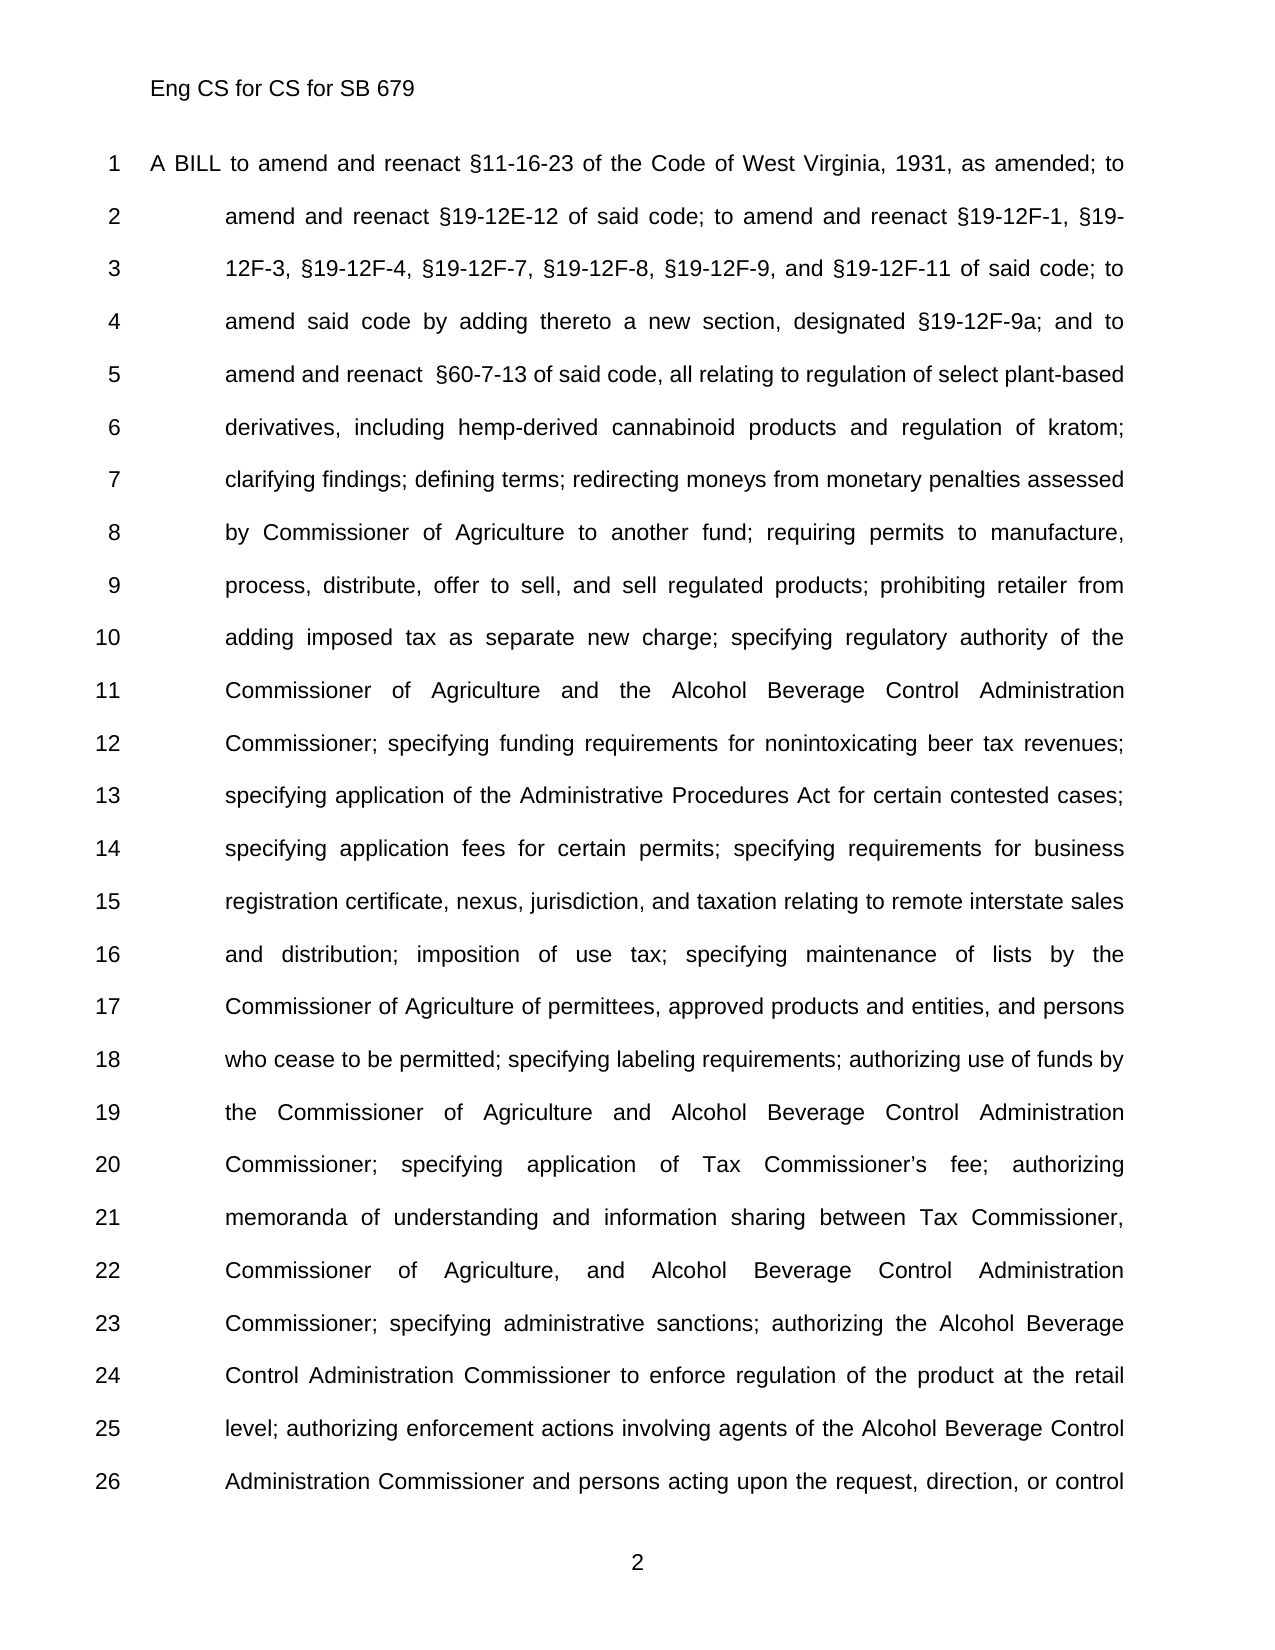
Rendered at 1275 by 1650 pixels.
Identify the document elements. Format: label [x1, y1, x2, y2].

title [150, 150, 1125, 1494]
